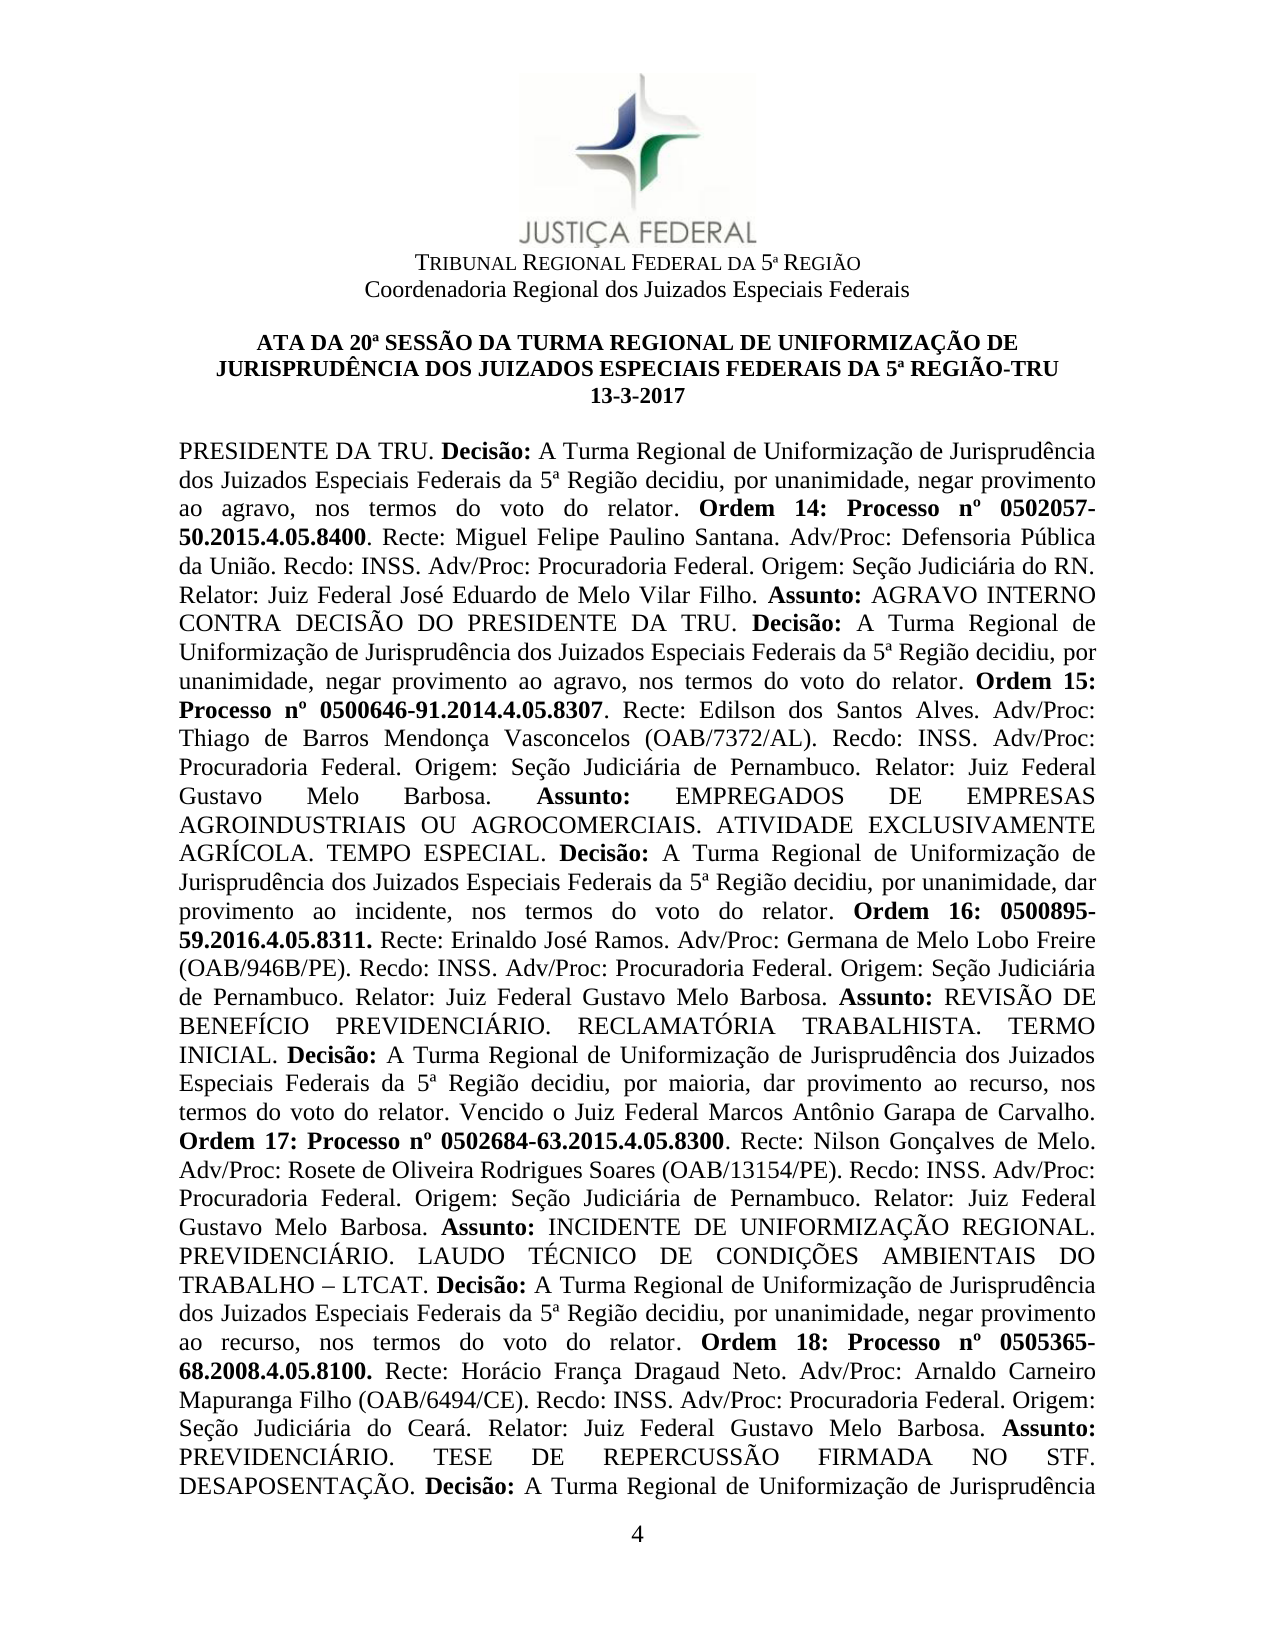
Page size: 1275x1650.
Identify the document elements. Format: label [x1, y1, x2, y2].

table_header [177, 435, 1098, 1501]
